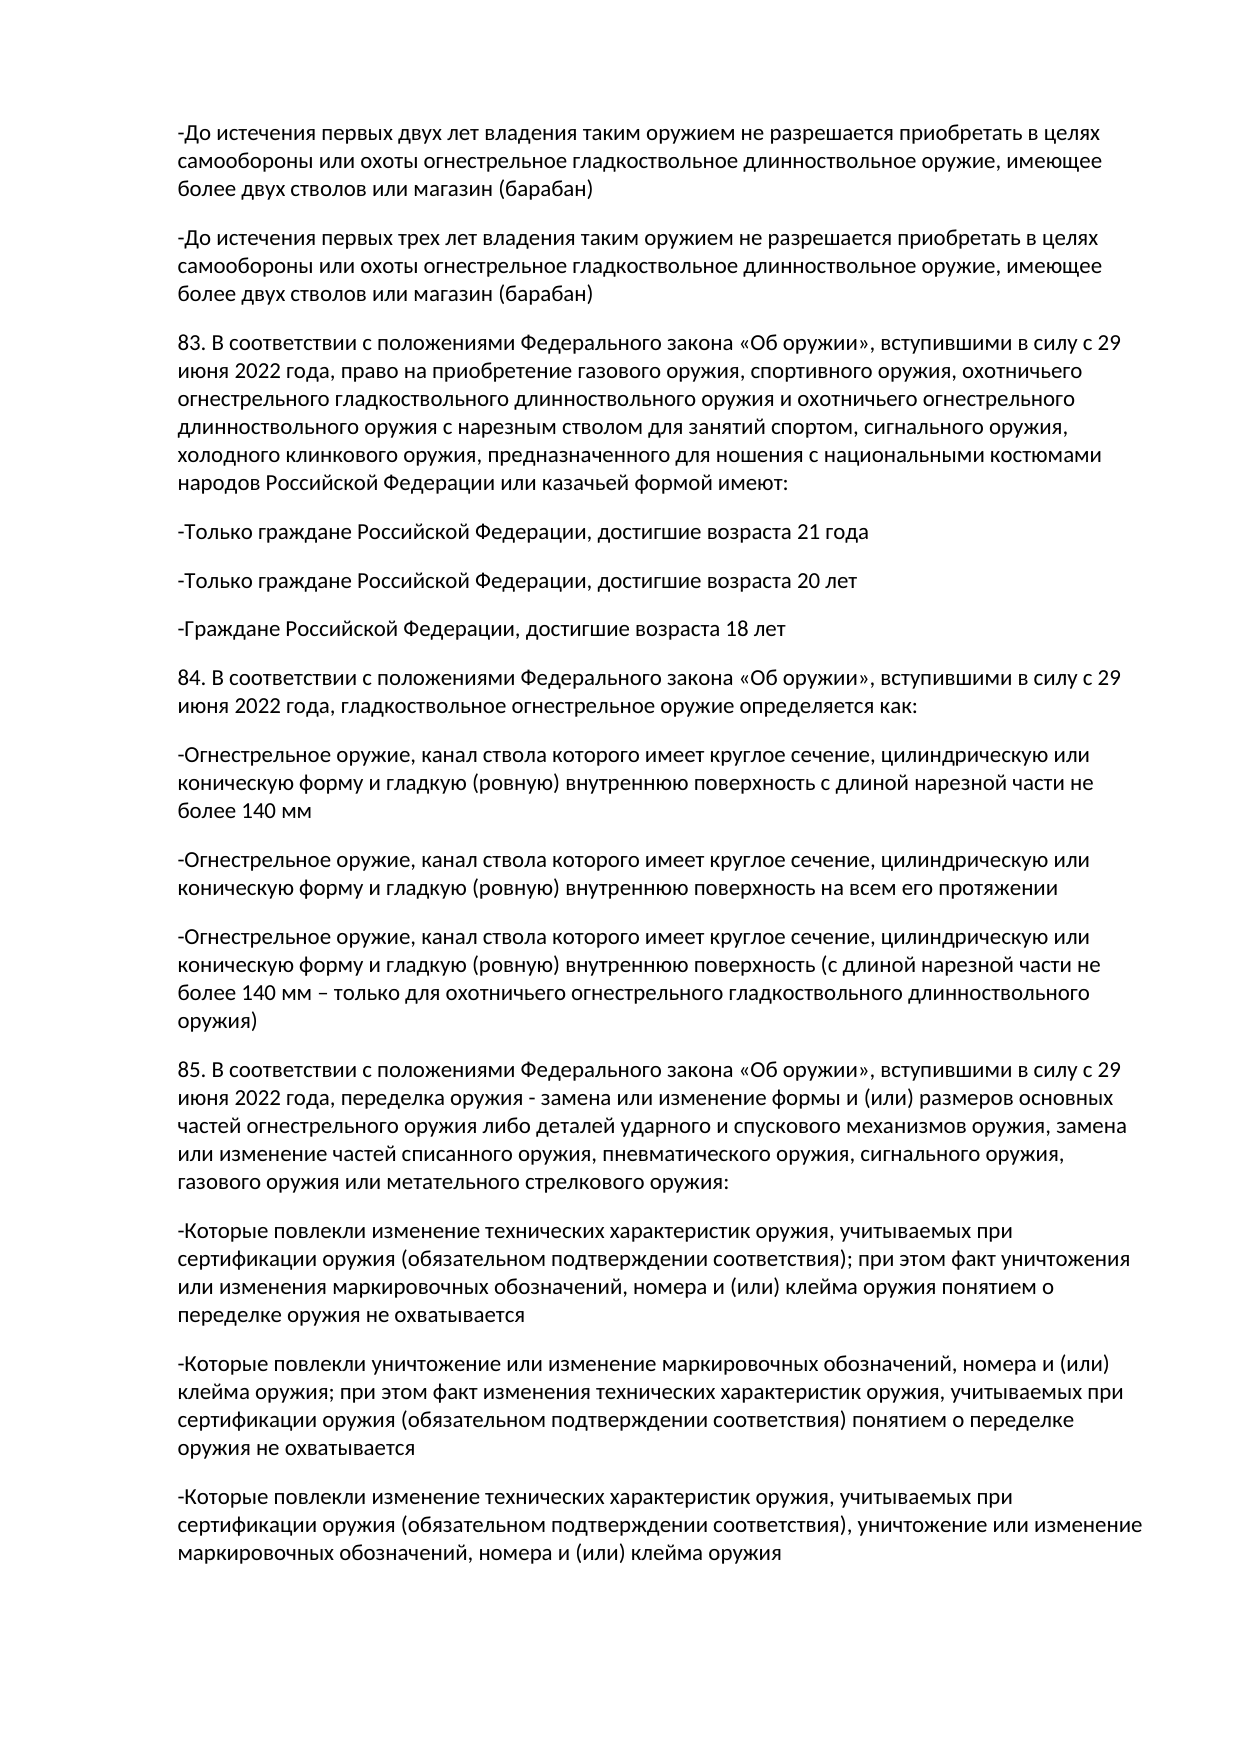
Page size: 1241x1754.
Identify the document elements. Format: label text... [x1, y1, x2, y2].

text -Огнестрельное оружие, канал ствола которого имеет круглое сечение, цилиндрическую или коническую форму и гладкую (ровную) внутреннюю поверхность на всем его протяжении [177, 845, 1152, 901]
text -До истечения первых двух лет владения таким оружием не разрешается приобретать в целях самообороны или охоты огнестрельное гладкоствольное длинноствольное оружие, имеющее более двух стволов или магазин (барабан) [177, 118, 1152, 202]
text -Только граждане Российской Федерации, достигшие возраста 21 года [177, 517, 1152, 545]
text 83. В соответствии с положениями Федерального закона «Об оружии», вступившими в силу с 29 июня 2022 года, право на приобретение газового оружия, спортивного оружия, охотничьего огнестрельного гладкоствольного длинноствольного оружия и охотничьего огнестрельного длинноствольного оружия с нарезным стволом для занятий спортом, сигнального оружия, холодного клинкового оружия, предназначенного для ношения с национальными костюмами народов Российской Федерации или казачьей формой имеют: [177, 328, 1152, 496]
text -Граждане Российской Федерации, достигшие возраста 18 лет [177, 614, 1152, 643]
text -До истечения первых трех лет владения таким оружием не разрешается приобретать в целях самообороны или охоты огнестрельное гладкоствольное длинноствольное оружие, имеющее более двух стволов или магазин (барабан) [177, 223, 1152, 307]
text -Которые повлекли изменение технических характеристик оружия, учитываемых при сертификации оружия (обязательном подтверждении соответствия), уничтожение или изменение маркировочных обозначений, номера и (или) клейма оружия [177, 1482, 1152, 1566]
text -Огнестрельное оружие, канал ствола которого имеет круглое сечение, цилиндрическую или коническую форму и гладкую (ровную) внутреннюю поверхность с длиной нарезной части не более 140 мм [177, 740, 1152, 824]
text -Огнестрельное оружие, канал ствола которого имеет круглое сечение, цилиндрическую или коническую форму и гладкую (ровную) внутреннюю поверхность (с длиной нарезной части не более 140 мм – только для охотничьего огнестрельного гладкоствольного длинноствольного оружия) [177, 922, 1152, 1034]
text -Которые повлекли уничтожение или изменение маркировочных обозначений, номера и (или) клейма оружия; при этом факт изменения технических характеристик оружия, учитываемых при сертификации оружия (обязательном подтверждении соответствия) понятием о переделке оружия не охватывается [177, 1349, 1152, 1461]
text -Которые повлекли изменение технических характеристик оружия, учитываемых при сертификации оружия (обязательном подтверждении соответствия); при этом факт уничтожения или изменения маркировочных обозначений, номера и (или) клейма оружия понятием о переделке оружия не охватывается [177, 1216, 1152, 1328]
text 84. В соответствии с положениями Федерального закона «Об оружии», вступившими в силу с 29 июня 2022 года, гладкоствольное огнестрельное оружие определяется как: [177, 663, 1152, 719]
text 85. В соответствии с положениями Федерального закона «Об оружии», вступившими в силу с 29 июня 2022 года, переделка оружия - замена или изменение формы и (или) размеров основных частей огнестрельного оружия либо деталей ударного и спускового механизмов оружия, замена или изменение частей списанного оружия, пневматического оружия, сигнального оружия, газового оружия или метательного стрелкового оружия: [177, 1055, 1152, 1195]
text -Только граждане Российской Федерации, достигшие возраста 20 лет [177, 566, 1152, 594]
